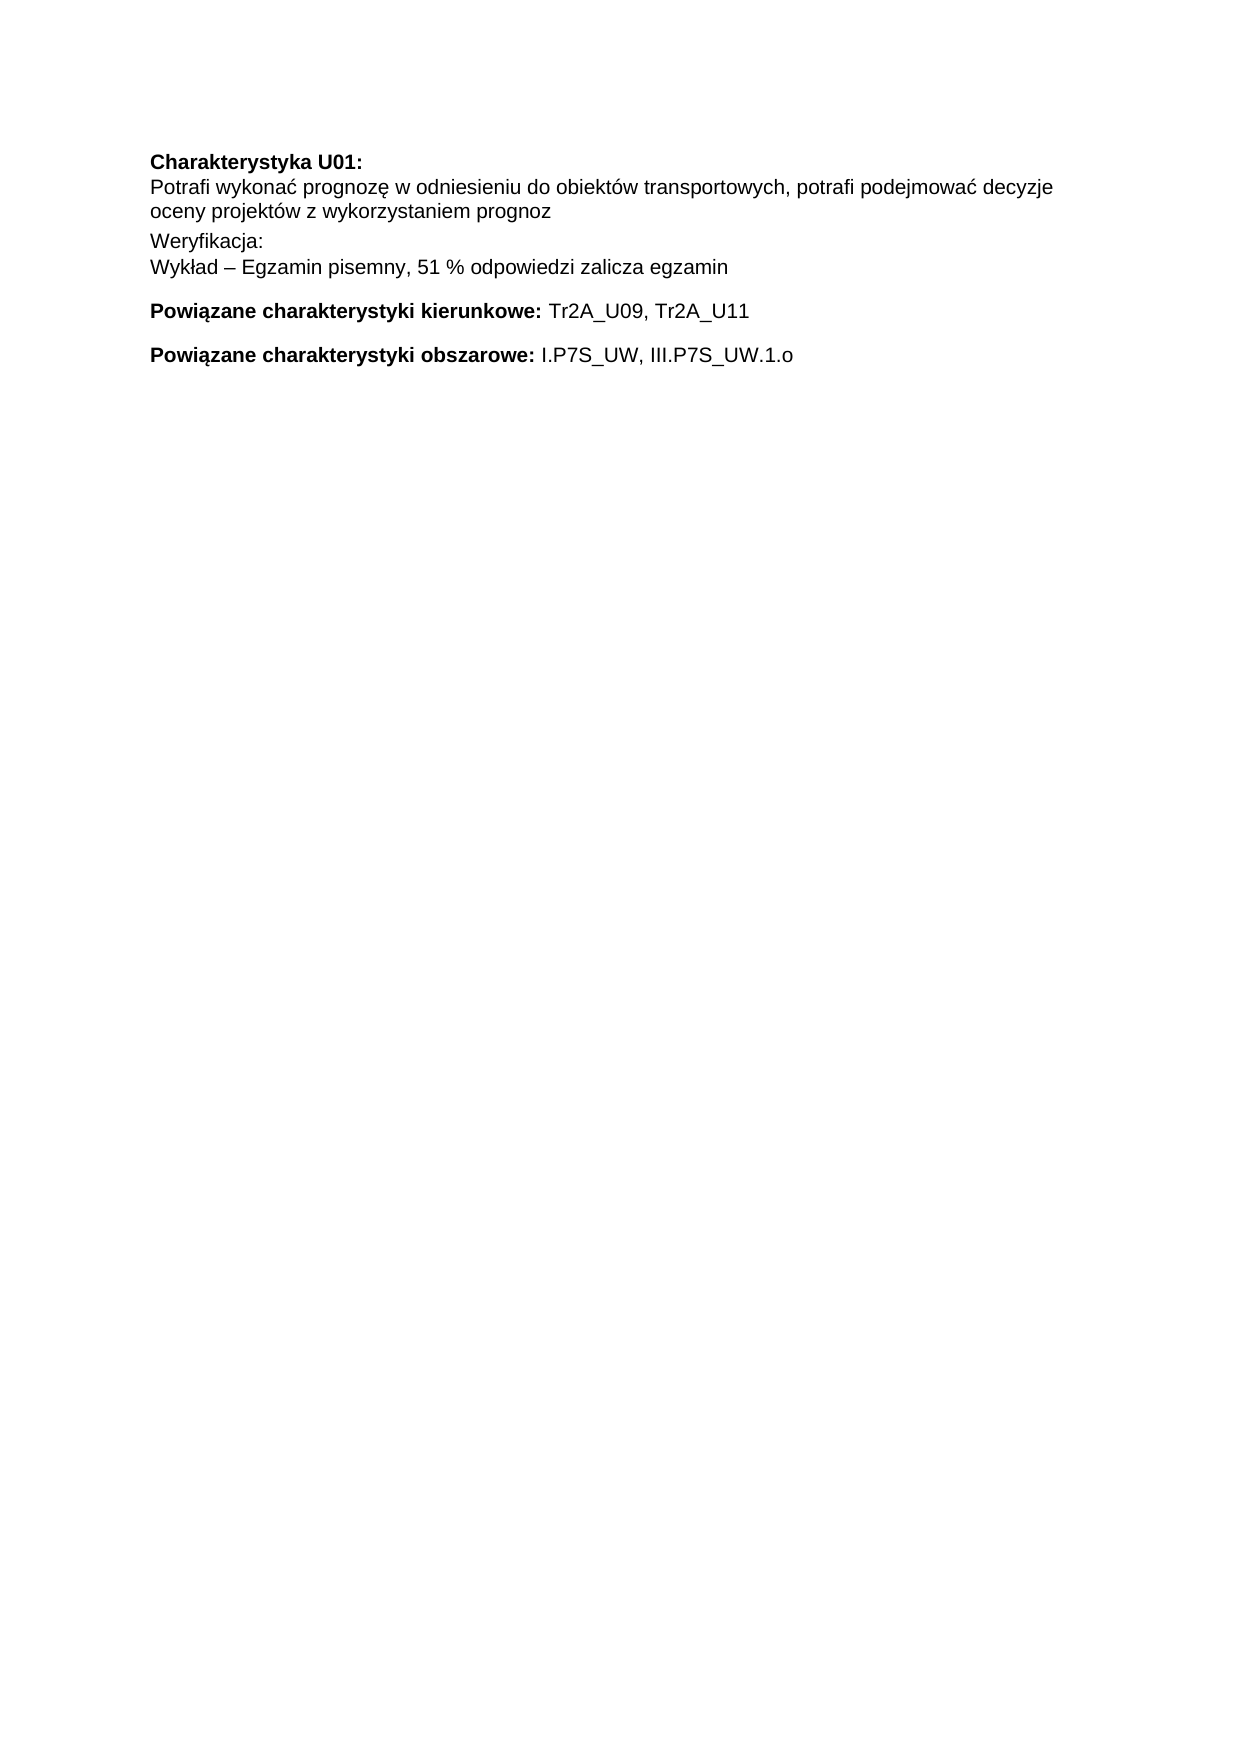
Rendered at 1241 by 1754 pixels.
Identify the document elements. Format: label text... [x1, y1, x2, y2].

text Powiązane charakterystyki kierunkowe: Tr2A_U09, Tr2A_U11 [150, 299, 1090, 323]
text Charakterystyka U01: [150, 150, 1090, 174]
text Weryfikacja: [150, 229, 1090, 253]
text Potrafi wykonać prognozę w odniesieniu do obiektów transportowych, potrafi podejmować decyzje oceny projektów z wykorzystaniem prognoz [150, 175, 1090, 223]
text Wykład – Egzamin pisemny, 51 % odpowiedzi zalicza egzamin [150, 255, 1090, 279]
text Powiązane charakterystyki obszarowe: I.P7S_UW, III.P7S_UW.1.o [150, 343, 1090, 367]
